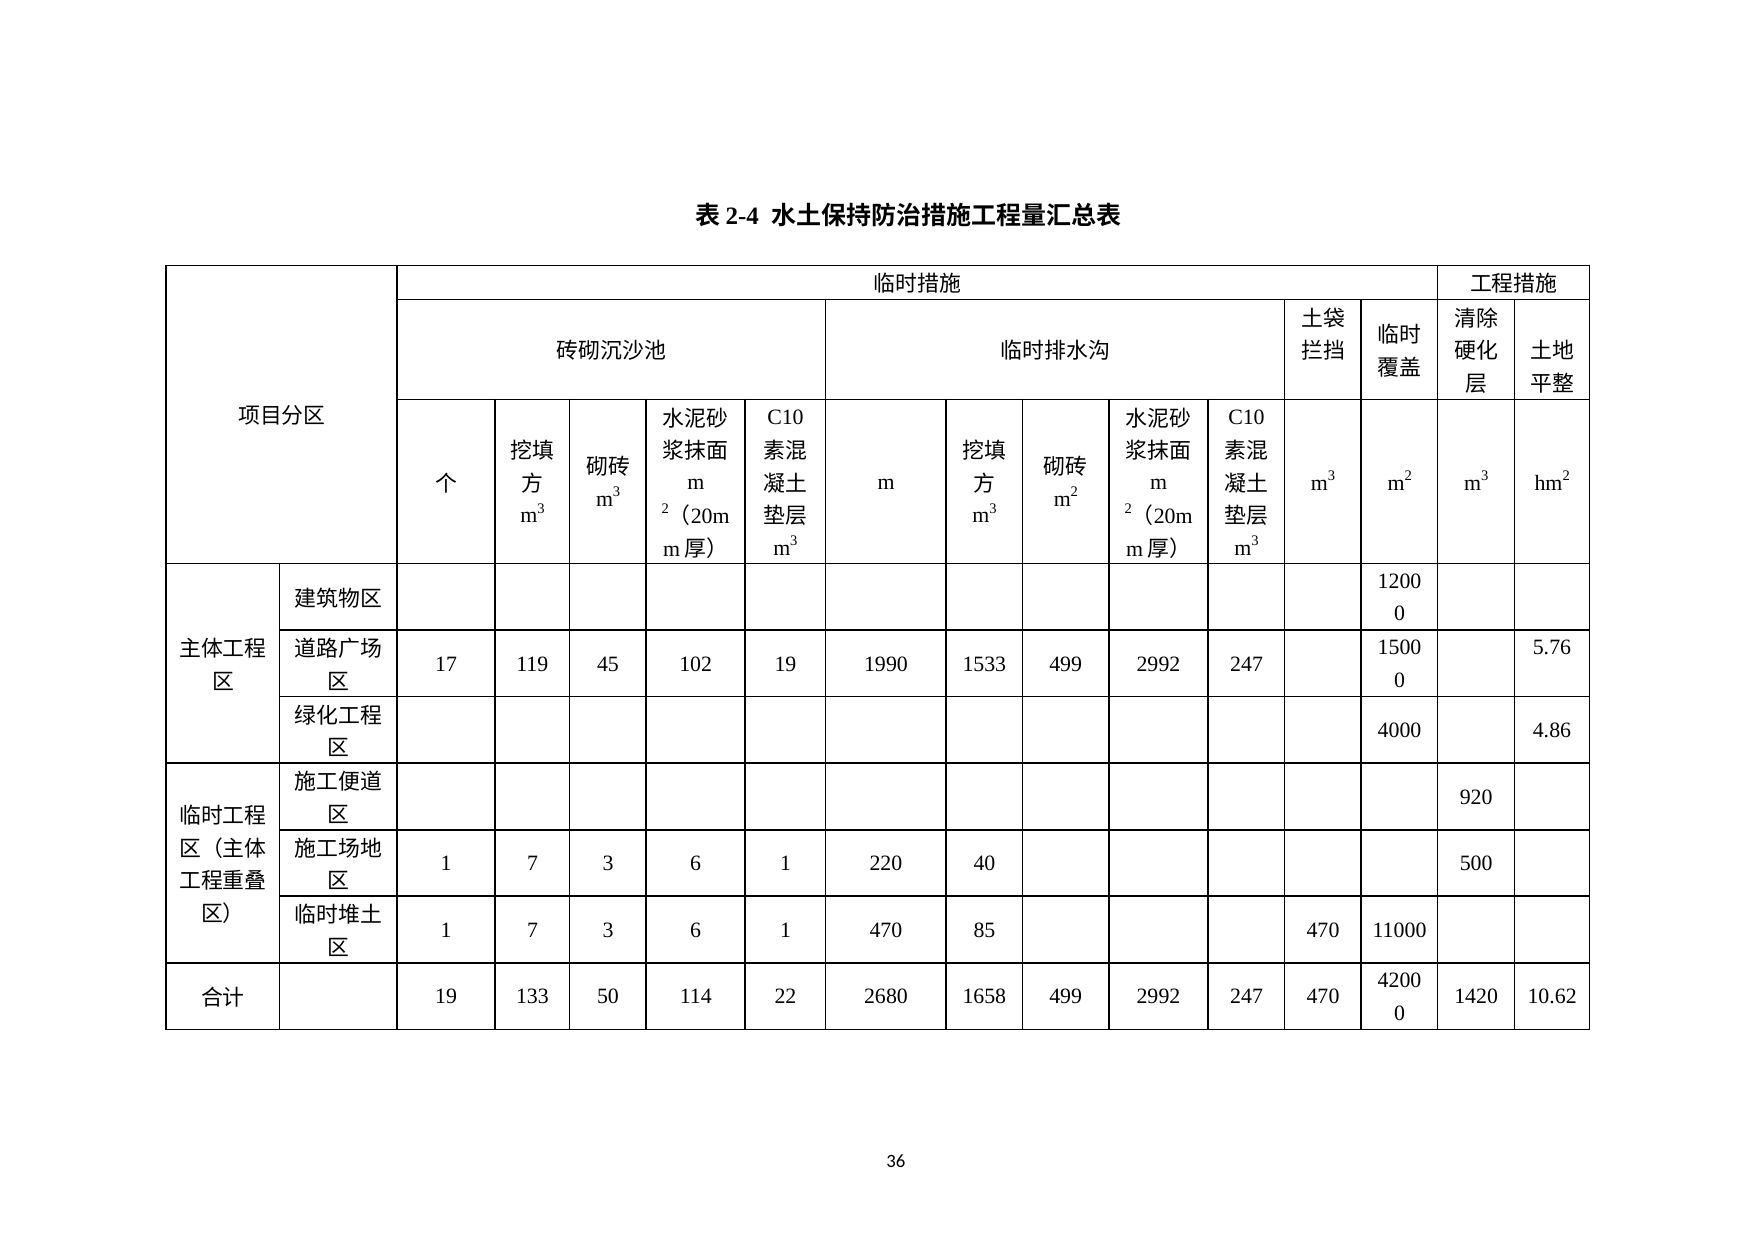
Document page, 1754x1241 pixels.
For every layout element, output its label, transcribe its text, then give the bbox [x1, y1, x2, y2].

table_cell 470 [1285, 897, 1360, 962]
table_cell 470 [1285, 964, 1360, 1028]
table_cell 1 [746, 831, 825, 895]
table_cell [1438, 897, 1514, 962]
table_cell 247 [1209, 964, 1284, 1028]
table_cell 临时堆土区 [280, 897, 396, 962]
table_cell [1023, 697, 1108, 762]
table_cell 水泥砂浆抹面m2（20mm厚） [1110, 400, 1207, 563]
table_cell 水泥砂浆抹面m2（20mm厚） [647, 400, 744, 563]
table_cell 500 [1438, 831, 1514, 895]
table_cell [647, 697, 744, 762]
table_cell 42000 [1362, 964, 1437, 1028]
table_cell 临时工程区（主体工程重叠区） [167, 764, 279, 962]
table_cell C10素混凝土垫层m3 [1209, 400, 1284, 563]
text 表2-4 水土保持防治措施工程量汇总表 [177, 181, 1589, 246]
table_cell 建筑物区 [280, 564, 396, 629]
table_cell 102 [647, 631, 744, 696]
table_cell [496, 764, 569, 829]
table_cell 7 [496, 897, 569, 962]
table_cell [647, 764, 744, 829]
table_cell [1285, 564, 1360, 629]
table_cell [1110, 831, 1207, 895]
table_cell 6 [647, 831, 744, 895]
table_cell 119 [496, 631, 569, 696]
table_cell m2 [1362, 400, 1437, 563]
table_cell [496, 564, 569, 629]
table_cell [947, 564, 1022, 629]
table_cell 砖砌沉沙池 [398, 300, 825, 398]
table_cell [1209, 897, 1284, 962]
table_cell 5.76 [1515, 631, 1589, 696]
table_cell 3 [570, 897, 645, 962]
table_cell [1023, 764, 1108, 829]
table_cell [1515, 764, 1589, 829]
table_cell [570, 697, 645, 762]
table_cell [398, 764, 494, 829]
table_cell [746, 697, 825, 762]
table_cell [1285, 831, 1360, 895]
table_cell 道路广场区 [280, 631, 396, 696]
table_cell 3 [570, 831, 645, 895]
table_cell 15000 [1362, 631, 1437, 696]
table_header 工程措施 [1438, 266, 1589, 298]
table_cell 499 [1023, 631, 1108, 696]
table_cell [1515, 831, 1589, 895]
table_cell [1438, 631, 1514, 696]
table_cell 砌砖 m3 [570, 400, 645, 563]
table_cell 22 [746, 964, 825, 1028]
table_cell 920 [1438, 764, 1514, 829]
table_cell [826, 764, 945, 829]
table_cell 土地 平整 [1515, 300, 1589, 398]
table_cell [647, 564, 744, 629]
table_cell [1209, 764, 1284, 829]
table_cell 合计 [167, 964, 279, 1028]
table_cell 2992 [1110, 964, 1207, 1028]
table_cell 4.86 [1515, 697, 1589, 762]
table_cell 45 [570, 631, 645, 696]
table_cell [826, 697, 945, 762]
table_cell 施工场地区 [280, 831, 396, 895]
table_cell 1 [398, 831, 494, 895]
table_cell 1533 [947, 631, 1022, 696]
table_cell [570, 764, 645, 829]
table_cell [1209, 831, 1284, 895]
table_cell 施工便道区 [280, 764, 396, 829]
table_cell [947, 764, 1022, 829]
table_cell 40 [947, 831, 1022, 895]
table_cell 114 [647, 964, 744, 1028]
table_cell 土袋 拦挡 [1285, 300, 1360, 398]
table_cell 清除硬化层 [1438, 300, 1514, 398]
table_header 项目分区 [167, 266, 396, 563]
table_cell hm2 [1515, 400, 1589, 563]
table_cell C10素混凝土垫层m3 [746, 400, 825, 563]
table_cell 挖填方 m3 [496, 400, 569, 563]
table_cell [1023, 564, 1108, 629]
table_cell [1438, 697, 1514, 762]
table_cell [1438, 564, 1514, 629]
table_cell m [826, 400, 945, 563]
table_cell [1110, 897, 1207, 962]
table_cell 挖填方 m3 [947, 400, 1022, 563]
table_cell 499 [1023, 964, 1108, 1028]
table_cell 133 [496, 964, 569, 1028]
table_cell [398, 697, 494, 762]
table_cell 砌砖 m2 [1023, 400, 1108, 563]
table_cell 6 [647, 897, 744, 962]
table_cell [280, 964, 396, 1028]
table_cell 1 [746, 897, 825, 962]
table_cell [570, 564, 645, 629]
table_cell 2680 [826, 964, 945, 1028]
table_cell 50 [570, 964, 645, 1028]
table_cell 17 [398, 631, 494, 696]
table_cell m3 [1285, 400, 1360, 563]
table_cell 247 [1209, 631, 1284, 696]
table_cell m3 [1438, 400, 1514, 563]
table_cell [1110, 697, 1207, 762]
table_header 临时措施 [398, 266, 1437, 298]
table_cell [746, 764, 825, 829]
table_cell [1209, 697, 1284, 762]
table_cell 主体工程区 [167, 564, 279, 762]
table_cell [1285, 764, 1360, 829]
table_cell 临时排水沟 [826, 300, 1284, 398]
table_cell 个 [398, 400, 494, 563]
table_cell 220 [826, 831, 945, 895]
table_cell 1658 [947, 964, 1022, 1028]
table_cell [1285, 697, 1360, 762]
table_cell 470 [826, 897, 945, 962]
table_cell 2992 [1110, 631, 1207, 696]
table_cell 10.62 [1515, 964, 1589, 1028]
table_cell 临时 覆盖 [1362, 300, 1437, 398]
table_cell 11000 [1362, 897, 1437, 962]
table_cell 4000 [1362, 697, 1437, 762]
table_cell [496, 697, 569, 762]
table_cell [1515, 564, 1589, 629]
table_cell [826, 564, 945, 629]
table_cell [947, 697, 1022, 762]
table_cell [1362, 831, 1437, 895]
table_cell [1110, 764, 1207, 829]
table_cell 19 [398, 964, 494, 1028]
table_cell [1023, 831, 1108, 895]
table_cell [1515, 897, 1589, 962]
table_cell [1362, 764, 1437, 829]
table_cell [1023, 897, 1108, 962]
table_cell [1110, 564, 1207, 629]
table_cell 12000 [1362, 564, 1437, 629]
table_cell 1990 [826, 631, 945, 696]
table_cell 19 [746, 631, 825, 696]
table_cell [746, 564, 825, 629]
table_cell 85 [947, 897, 1022, 962]
table_cell 1 [398, 897, 494, 962]
table_cell 绿化工程区 [280, 697, 396, 762]
table_cell [398, 564, 494, 629]
table_cell [1209, 564, 1284, 629]
table_cell 1420 [1438, 964, 1514, 1028]
table_cell [1285, 631, 1360, 696]
table_cell 7 [496, 831, 569, 895]
